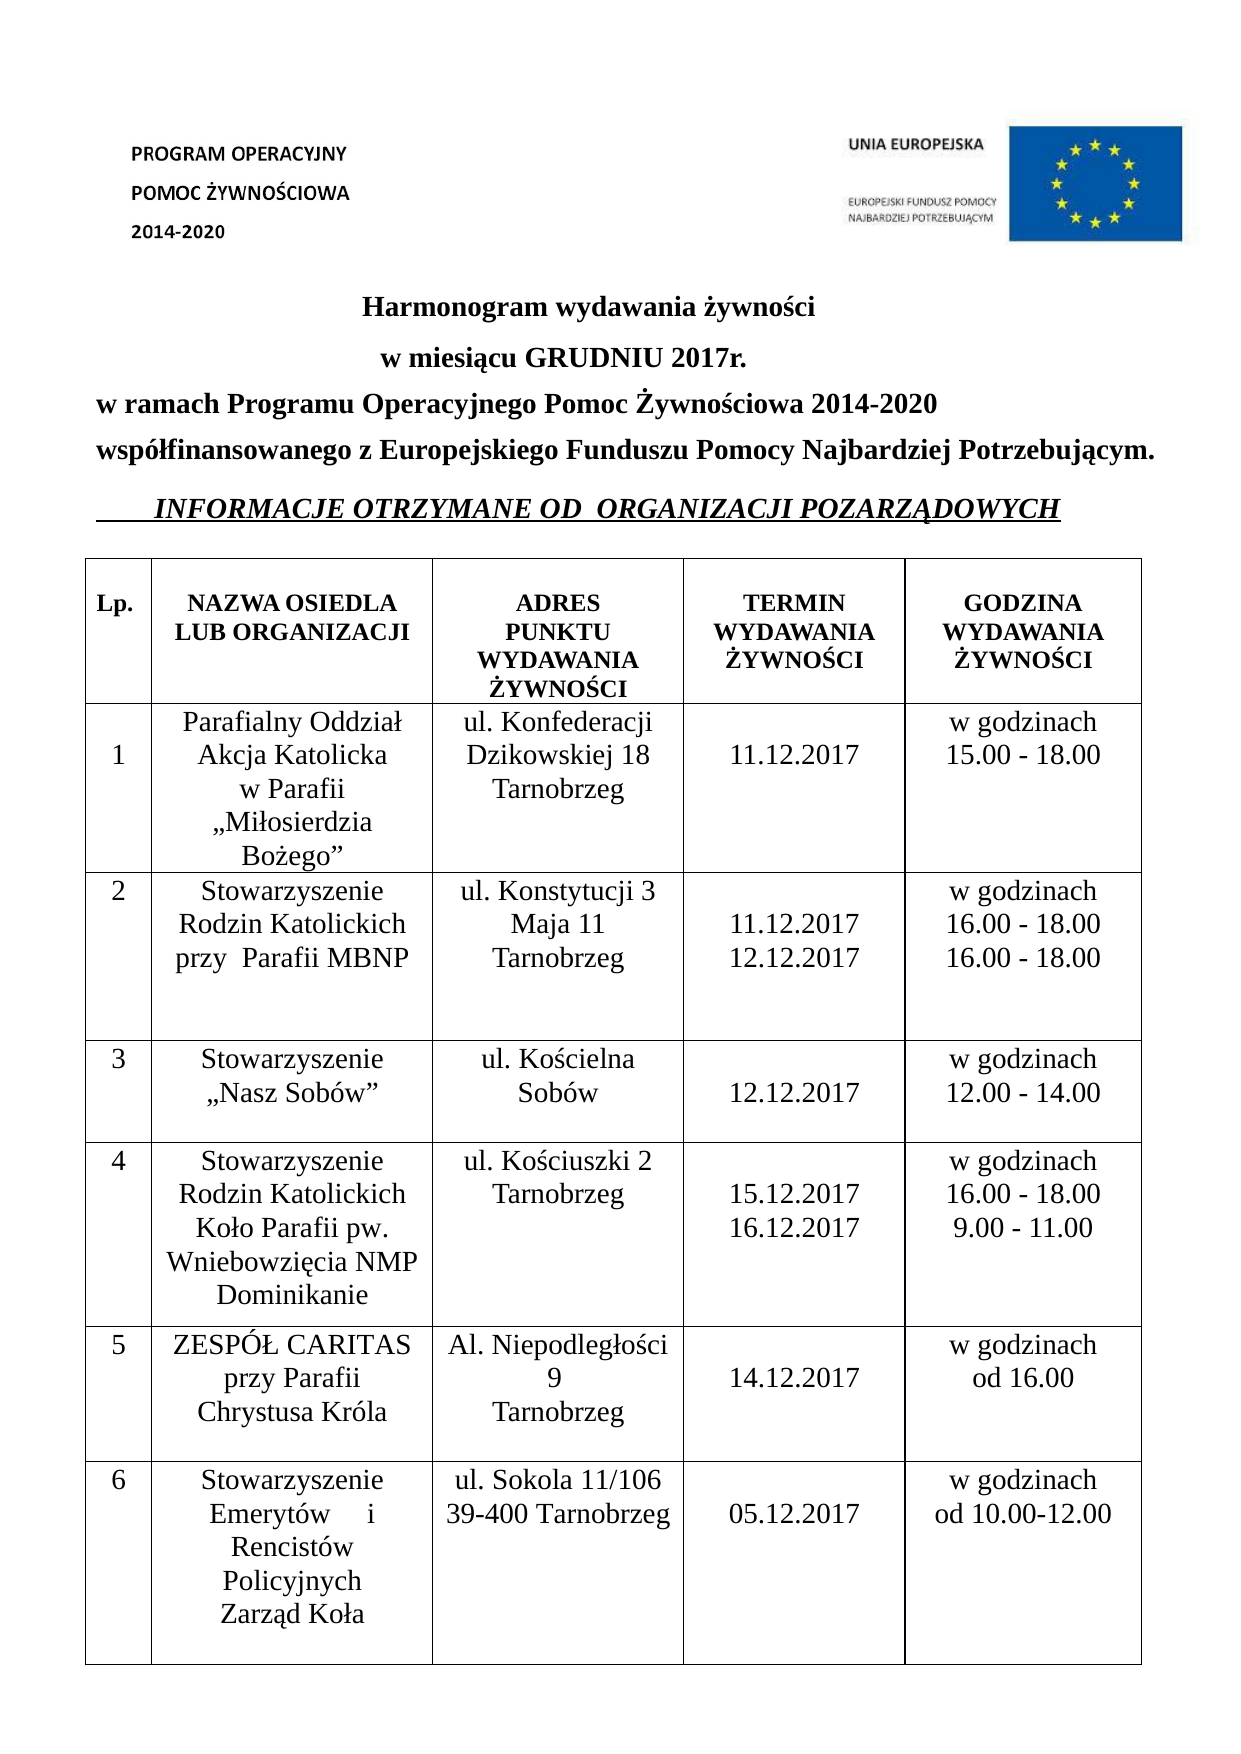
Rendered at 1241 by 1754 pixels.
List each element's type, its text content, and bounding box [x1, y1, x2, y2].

table_cell Stowarzyszenie Emerytów i Rencistów Policyjnych Zarząd Koła [152, 1462, 432, 1663]
table_cell 2 [86, 873, 151, 1040]
picture [832, 90, 1210, 285]
picture [107, 117, 383, 285]
table_cell w godzinach 15.00 - 18.00 [906, 704, 1141, 872]
text w miesiącu GRUDNIU 2017r. [96, 340, 1219, 374]
table_cell 1 [86, 704, 151, 872]
table_cell w godzinach od 16.00 [906, 1327, 1141, 1461]
table_cell ul. Konstytucji 3 Maja 11 Tarnobrzeg [433, 873, 683, 1040]
table_cell Al. Niepodległości 9 Tarnobrzeg [433, 1327, 683, 1461]
table_cell 14.12.2017 [684, 1327, 904, 1461]
table_cell w godzinach 16.00 - 18.00 9.00 - 11.00 [906, 1143, 1141, 1326]
table_cell 15.12.2017 16.12.2017 [684, 1143, 904, 1326]
table_cell 11.12.2017 [684, 704, 904, 872]
table_header GODZINA WYDAWANIA ŻYWNOŚCI [906, 559, 1141, 703]
table_cell ul. Konfederacji Dzikowskiej 18 Tarnobrzeg [433, 704, 683, 872]
table_header Lp. [86, 559, 151, 703]
table_cell 5 [86, 1327, 151, 1461]
table_cell ul. Kościelna Sobów [433, 1041, 683, 1142]
table_cell Stowarzyszenie „Nasz Sobów” [152, 1041, 432, 1142]
table_header TERMIN WYDAWANIA ŻYWNOŚCI [684, 559, 904, 703]
table_cell 11.12.2017 12.12.2017 [684, 873, 904, 1040]
table_header ADRES PUNKTU WYDAWANIA ŻYWNOŚCI [433, 559, 683, 703]
table_cell 12.12.2017 [684, 1041, 904, 1142]
table_cell Parafialny Oddział Akcja Katolicka w Parafii „Miłosierdzia Bożego” [152, 704, 432, 872]
table_cell w godzinach 16.00 - 18.00 16.00 - 18.00 [906, 873, 1141, 1040]
text w ramach Programu Operacyjnego Pomoc Żywnościowa 2014-2020 [96, 386, 1219, 420]
table_cell Stowarzyszenie Rodzin Katolickich przy Parafii MBNP [152, 873, 432, 1040]
table_cell 05.12.2017 [684, 1462, 904, 1663]
table_cell ul. Sokola 11/106 39-400 Tarnobrzeg [433, 1462, 683, 1663]
table_header NAZWA OSIEDLA LUB ORGANIZACJI [152, 559, 432, 703]
table_cell ul. Kościuszki 2 Tarnobrzeg [433, 1143, 683, 1326]
subtitle Harmonogram wydawania żywności [96, 289, 986, 322]
text współfinansowanego z Europejskiego Funduszu Pomocy Najbardziej Potrzebującym. [96, 432, 1219, 466]
table_cell Stowarzyszenie Rodzin Katolickich Koło Parafii pw. Wniebowzięcia NMP Dominikanie [152, 1143, 432, 1326]
text INFORMACJE OTRZYMANE OD ORGANIZACJI POZARZĄDOWYCH [96, 491, 1219, 524]
table_cell 4 [86, 1143, 151, 1326]
table_cell w godzinach 12.00 - 14.00 [906, 1041, 1141, 1142]
table_cell 3 [86, 1041, 151, 1142]
table_cell 6 [86, 1462, 151, 1663]
table_cell ZESPÓŁ CARITAS przy Parafii Chrystusa Króla [152, 1327, 432, 1461]
table_cell w godzinach od 10.00-12.00 [906, 1462, 1141, 1663]
